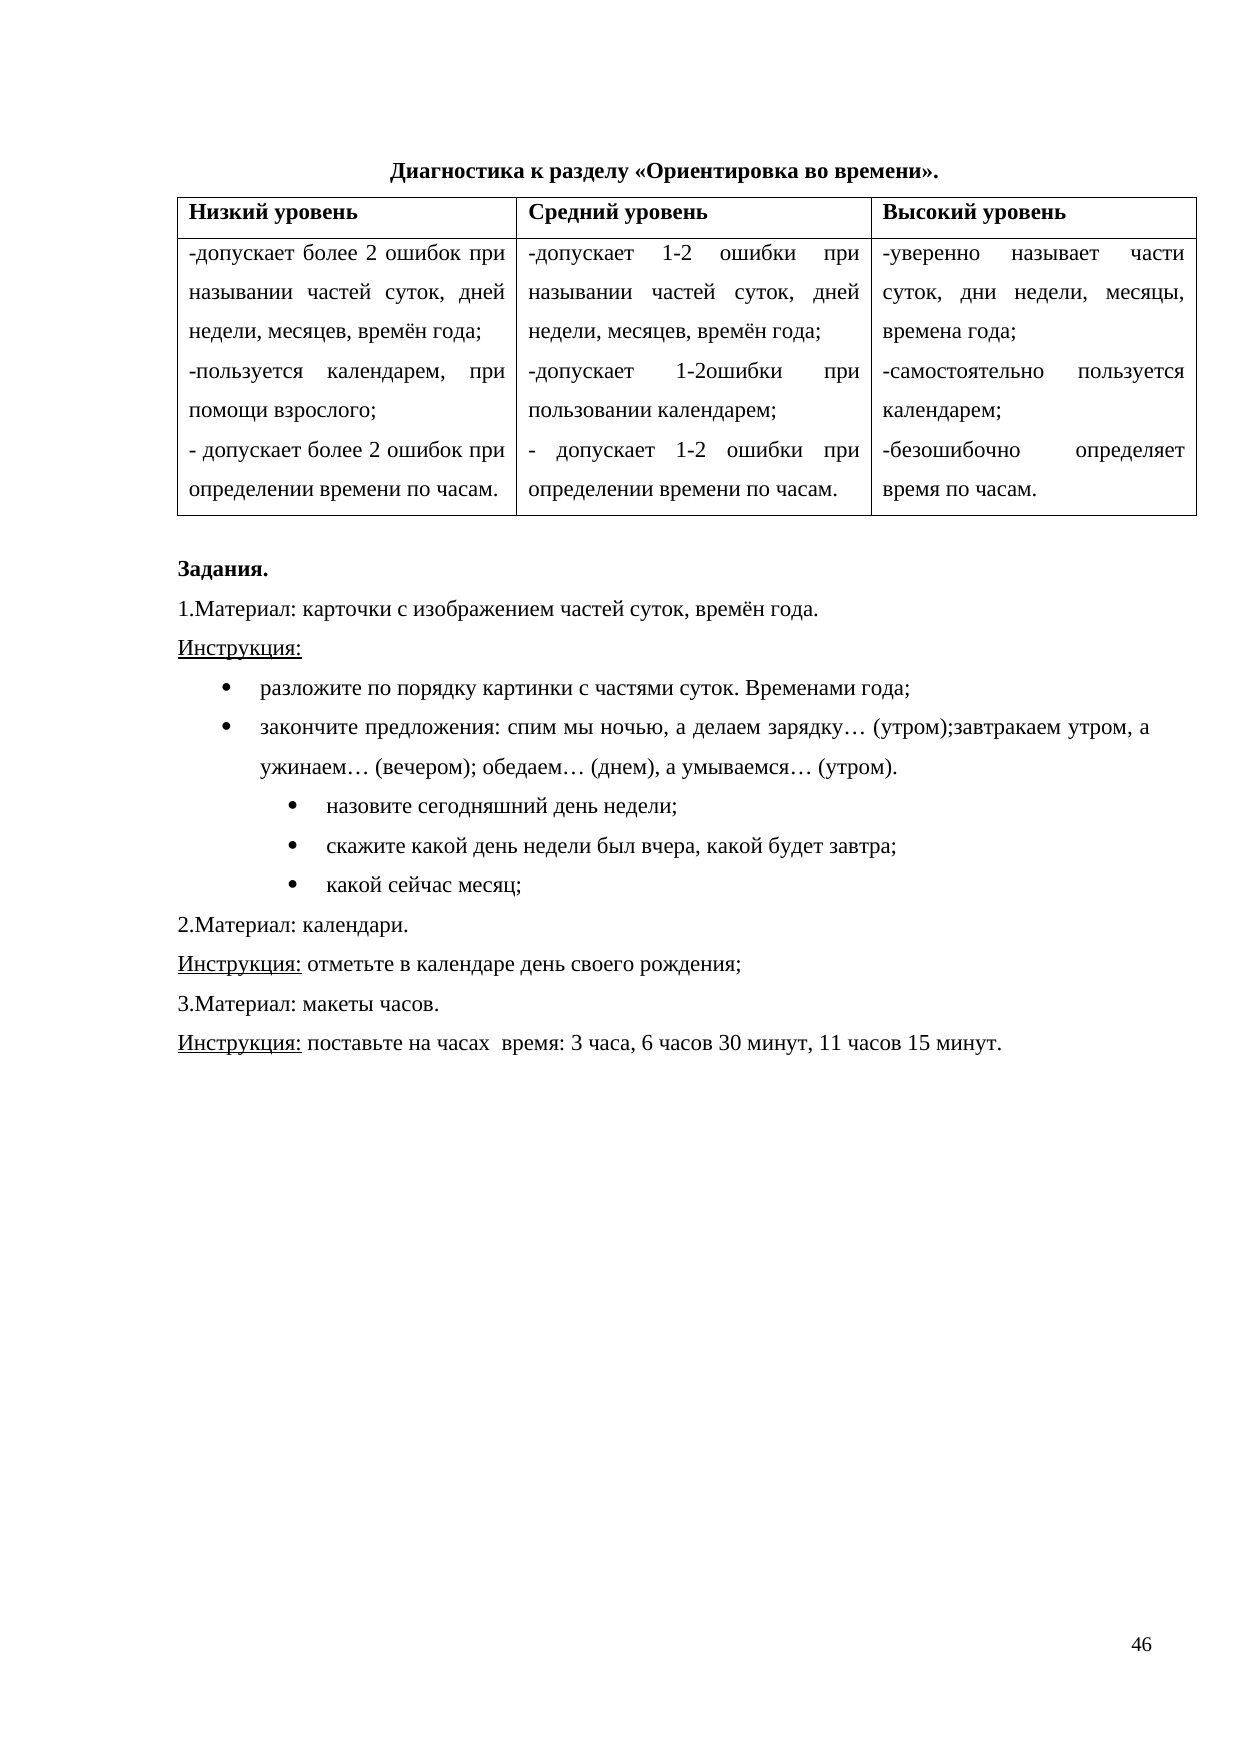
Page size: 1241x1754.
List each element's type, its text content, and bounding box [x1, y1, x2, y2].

text Диагностика к разделу «Ориентировка во времени». [177, 158, 1152, 184]
list назовите сегодняшний день недели; [288, 792, 1152, 819]
list какой сейчас месяц; [288, 871, 1152, 898]
text 2.Материал: календари. [177, 911, 1152, 937]
list закончите предложения: спим мы ночью, а делаем зарядку… (утром);завтракаем утром, а ужинаем… (вечером); обедаем… (днем), а умываемся… (утром). [222, 713, 1152, 779]
text Инструкция: поставьте на часах время: 3 часа, 6 часов 30 минут, 11 часов 15 минут. [177, 1029, 1152, 1056]
list скажите какой день недели был вчера, какой будет завтра; [288, 832, 1152, 858]
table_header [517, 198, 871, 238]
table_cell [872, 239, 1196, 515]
text 1.Материал: карточки с изображением частей суток, времён года. [177, 595, 1152, 621]
text Задания. [177, 556, 1152, 582]
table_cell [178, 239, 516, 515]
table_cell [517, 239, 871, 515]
text Инструкция: [177, 634, 1152, 661]
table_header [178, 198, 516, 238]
text Инструкция: отметьте в календаре день своего рождения; [177, 950, 1152, 977]
text 3.Материал: макеты часов. [177, 990, 1152, 1016]
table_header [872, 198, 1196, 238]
list разложите по порядку картинки с частями суток. Временами года; [222, 674, 1152, 700]
